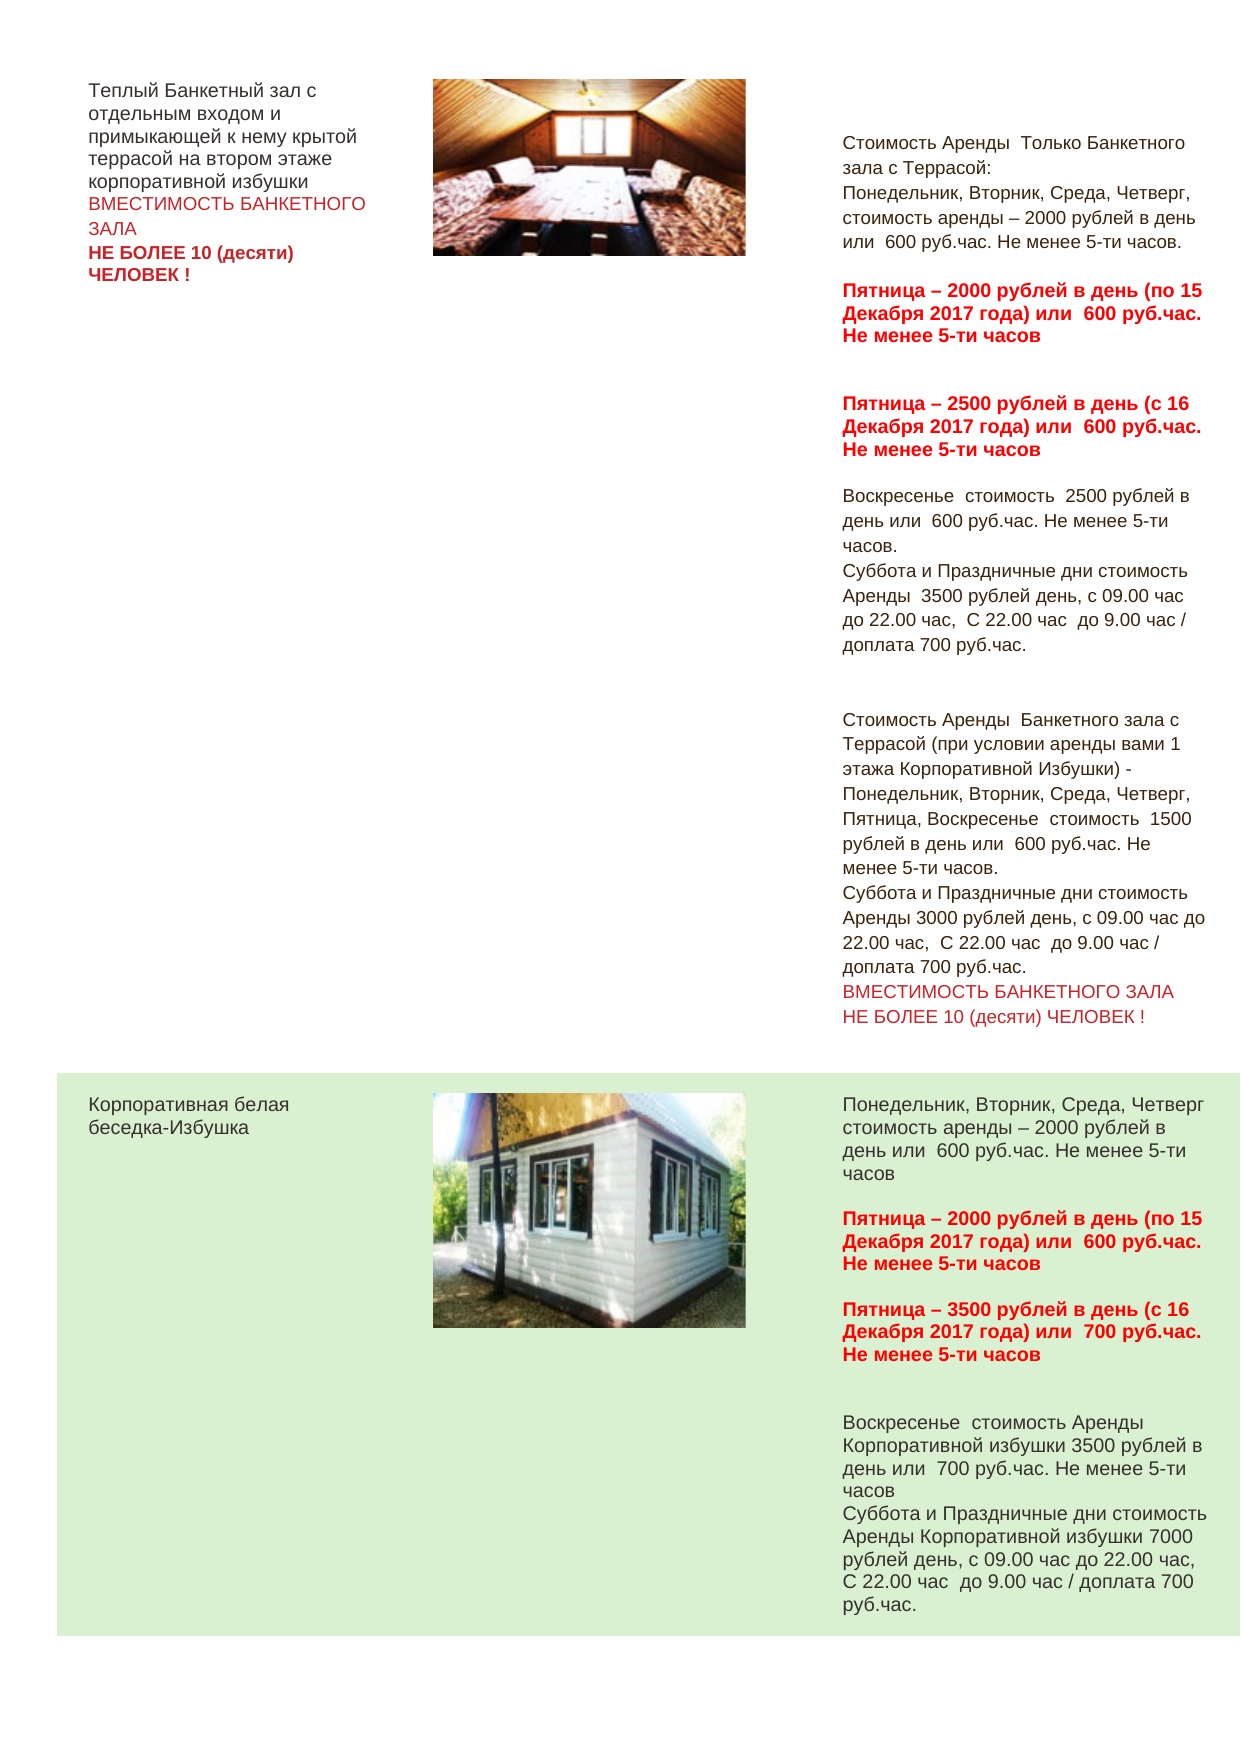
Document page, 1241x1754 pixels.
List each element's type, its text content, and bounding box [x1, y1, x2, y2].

table_cell Теплый Банкетный зал с отдельным входом и примыкающей к нему крытой террасой на втором этаже корпоративной избушки ВМЕСТИМОСТЬ БАНКЕТНОГО ЗАЛА НЕ БОЛЕЕ 10 (десяти) ЧЕЛОВЕК ! [57, 59, 402, 1073]
table_cell [402, 59, 811, 1073]
table_cell [402, 1073, 811, 1636]
picture [433, 1093, 746, 1328]
table_cell Понедельник, Вторник, Среда, Четверг стоимость аренды – 2000 рублей в день или 600 руб.час. Не менее 5-ти часов Пятница – 2000 рублей в день (по 15 Декабря 2017 года) или 600 руб.час. Не менее 5-ти часов Пятница – 3500 рублей в день (с 16 Декабря 2017 года) или 700 руб.час. Не менее 5-ти часов Воскресенье стоимость Аренды Корпоративной избушки 3500 рублей в день или 700 руб.час. Не менее 5-ти часов Суббота и Праздничные дни стоимость Аренды Корпоративной избушки 7000 рублей день, с 09.00 час до 22.00 час, С 22.00 час до 9.00 чаc / доплата 700 руб.час. [811, 1073, 1240, 1636]
table_cell Стоимость Аренды Только Банкетного зала с Террасой: Понедельник, Вторник, Среда, Четверг, стоимость аренды – 2000 рублей в день или 600 руб.час. Не менее 5-ти часов. Пятница – 2000 рублей в день (по 15 Декабря 2017 года) или 600 руб.час. Не менее 5-ти часов Пятница – 2500 рублей в день (с 16 Декабря 2017 года) или 600 руб.час. Не менее 5-ти часов Воскресенье стоимость 2500 рублей в день или 600 руб.час. Не менее 5-ти часов. Суббота и Праздничные дни стоимость Аренды 3500 рублей день, с 09.00 час до 22.00 час, С 22.00 час до 9.00 чаc / доплата 700 руб.час. Стоимость Аренды Банкетного зала с Террасой (при условии аренды вами 1 этажа Корпоративной Избушки) - Понедельник, Вторник, Среда, Четверг, Пятница, Воскресенье стоимость 1500 рублей в день или 600 руб.час. Не менее 5-ти часов. Суббота и Праздничные дни стоимость Аренды 3000 рублей день, с 09.00 час до 22.00 час, С 22.00 час до 9.00 чаc / доплата 700 руб.час. ВМЕСТИМОСТЬ БАНКЕТНОГО ЗАЛА НЕ БОЛЕЕ 10 (десяти) ЧЕЛОВЕК ! [811, 59, 1240, 1073]
table_cell Корпоративная белая беседка-Избушка [57, 1073, 402, 1636]
picture [433, 79, 746, 256]
